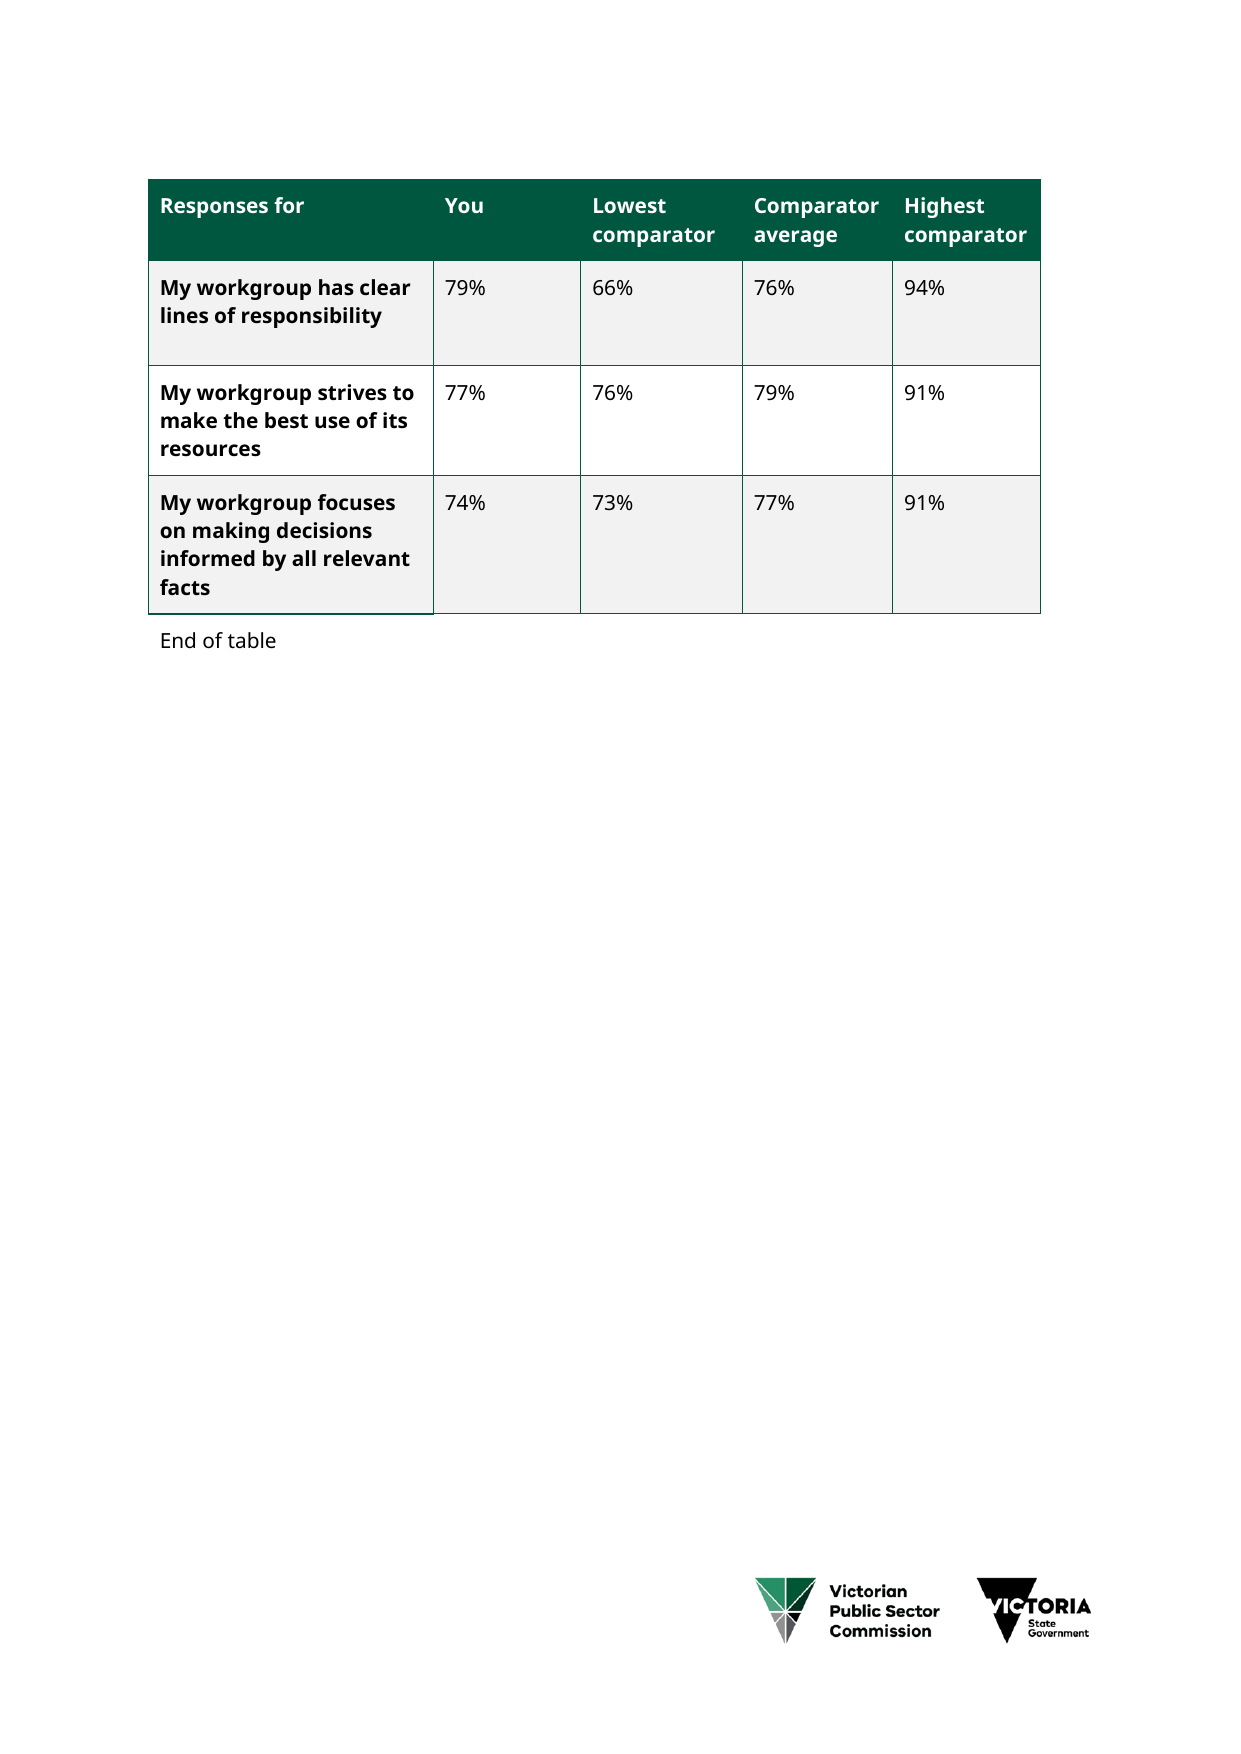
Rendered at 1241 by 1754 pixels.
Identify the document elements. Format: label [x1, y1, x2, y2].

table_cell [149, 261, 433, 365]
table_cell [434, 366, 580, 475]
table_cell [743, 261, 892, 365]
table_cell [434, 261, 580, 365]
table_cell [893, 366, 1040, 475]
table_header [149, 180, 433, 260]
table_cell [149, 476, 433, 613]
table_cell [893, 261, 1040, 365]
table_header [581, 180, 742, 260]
picture [754, 1577, 1093, 1645]
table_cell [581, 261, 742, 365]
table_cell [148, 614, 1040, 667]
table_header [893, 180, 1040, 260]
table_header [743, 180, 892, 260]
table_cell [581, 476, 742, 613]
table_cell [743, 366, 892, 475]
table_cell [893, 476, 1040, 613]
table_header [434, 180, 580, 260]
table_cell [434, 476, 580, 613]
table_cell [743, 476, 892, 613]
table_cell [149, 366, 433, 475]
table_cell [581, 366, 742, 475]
